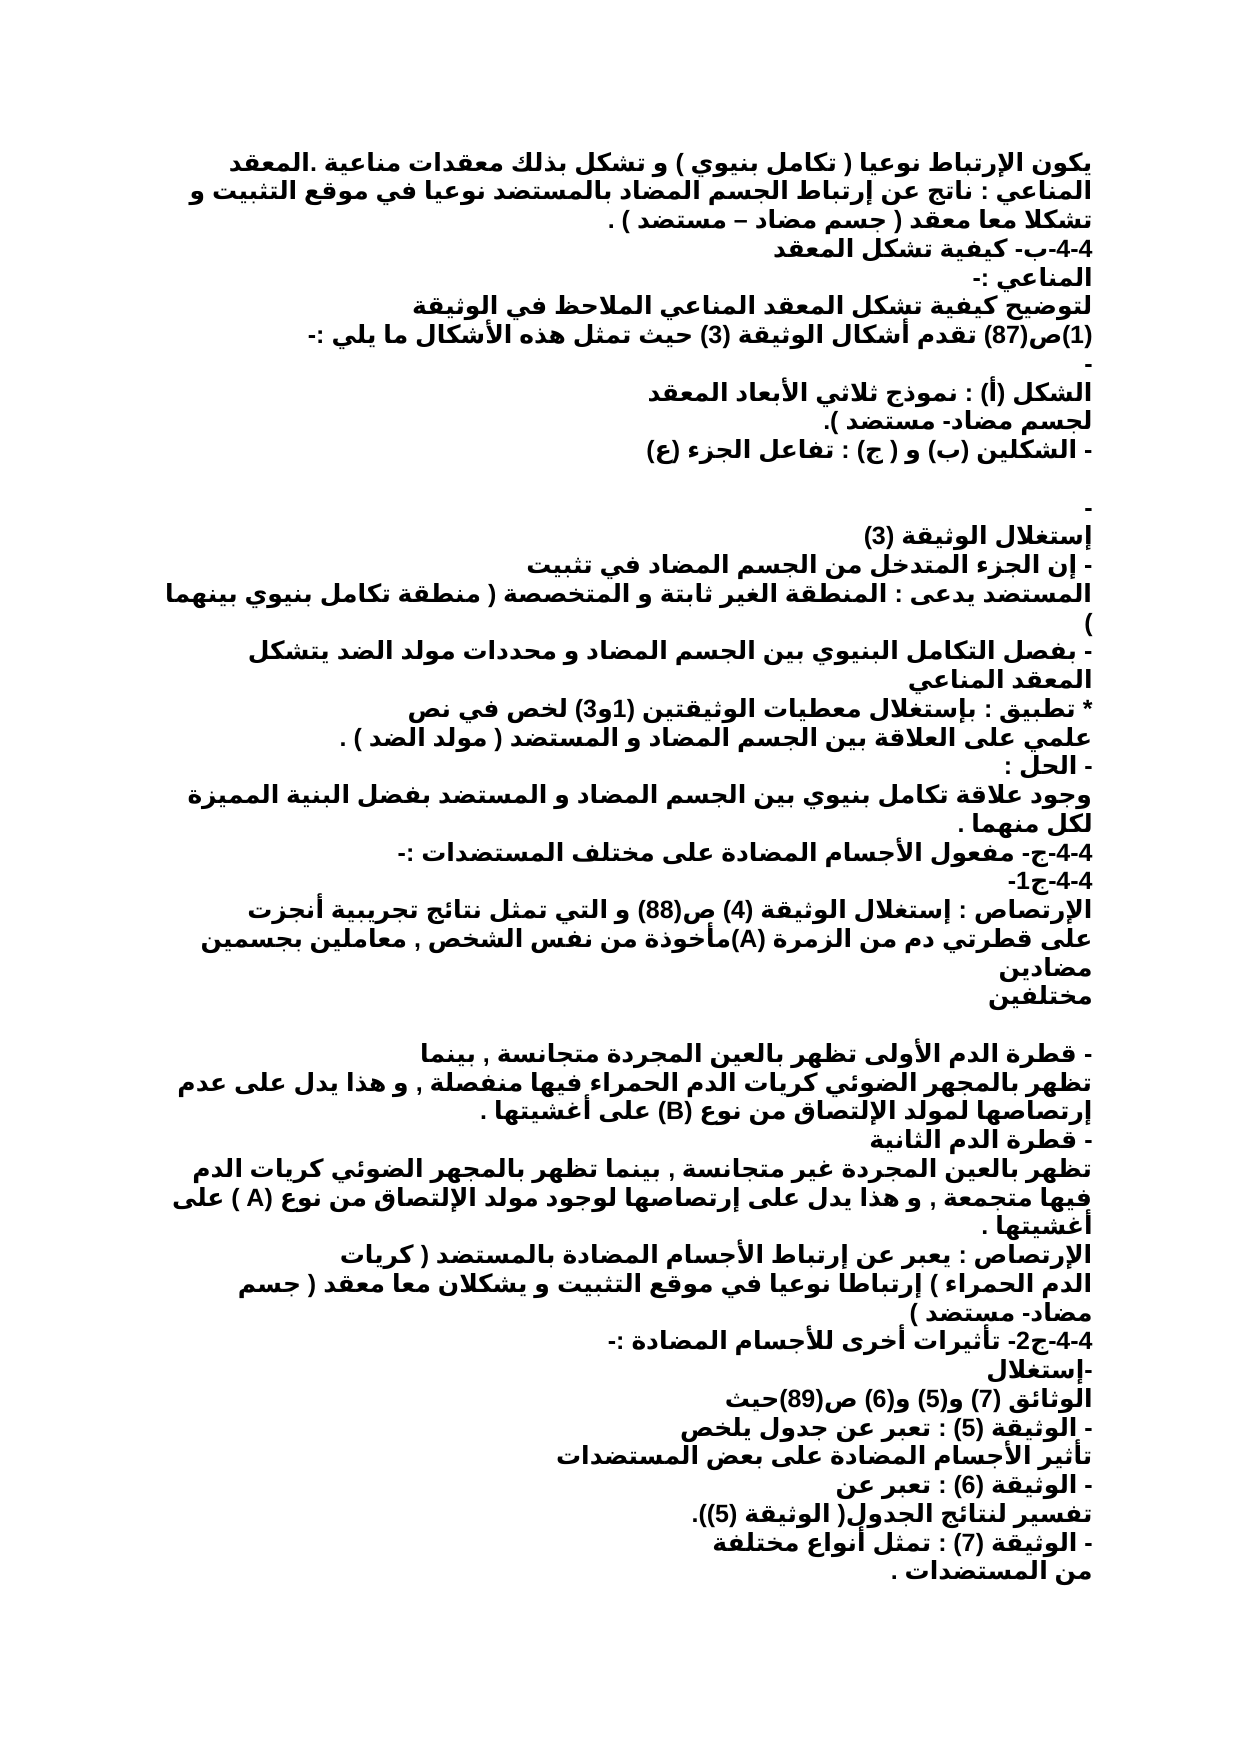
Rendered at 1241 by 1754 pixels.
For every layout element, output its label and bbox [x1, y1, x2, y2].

text [148, 148, 1093, 1585]
